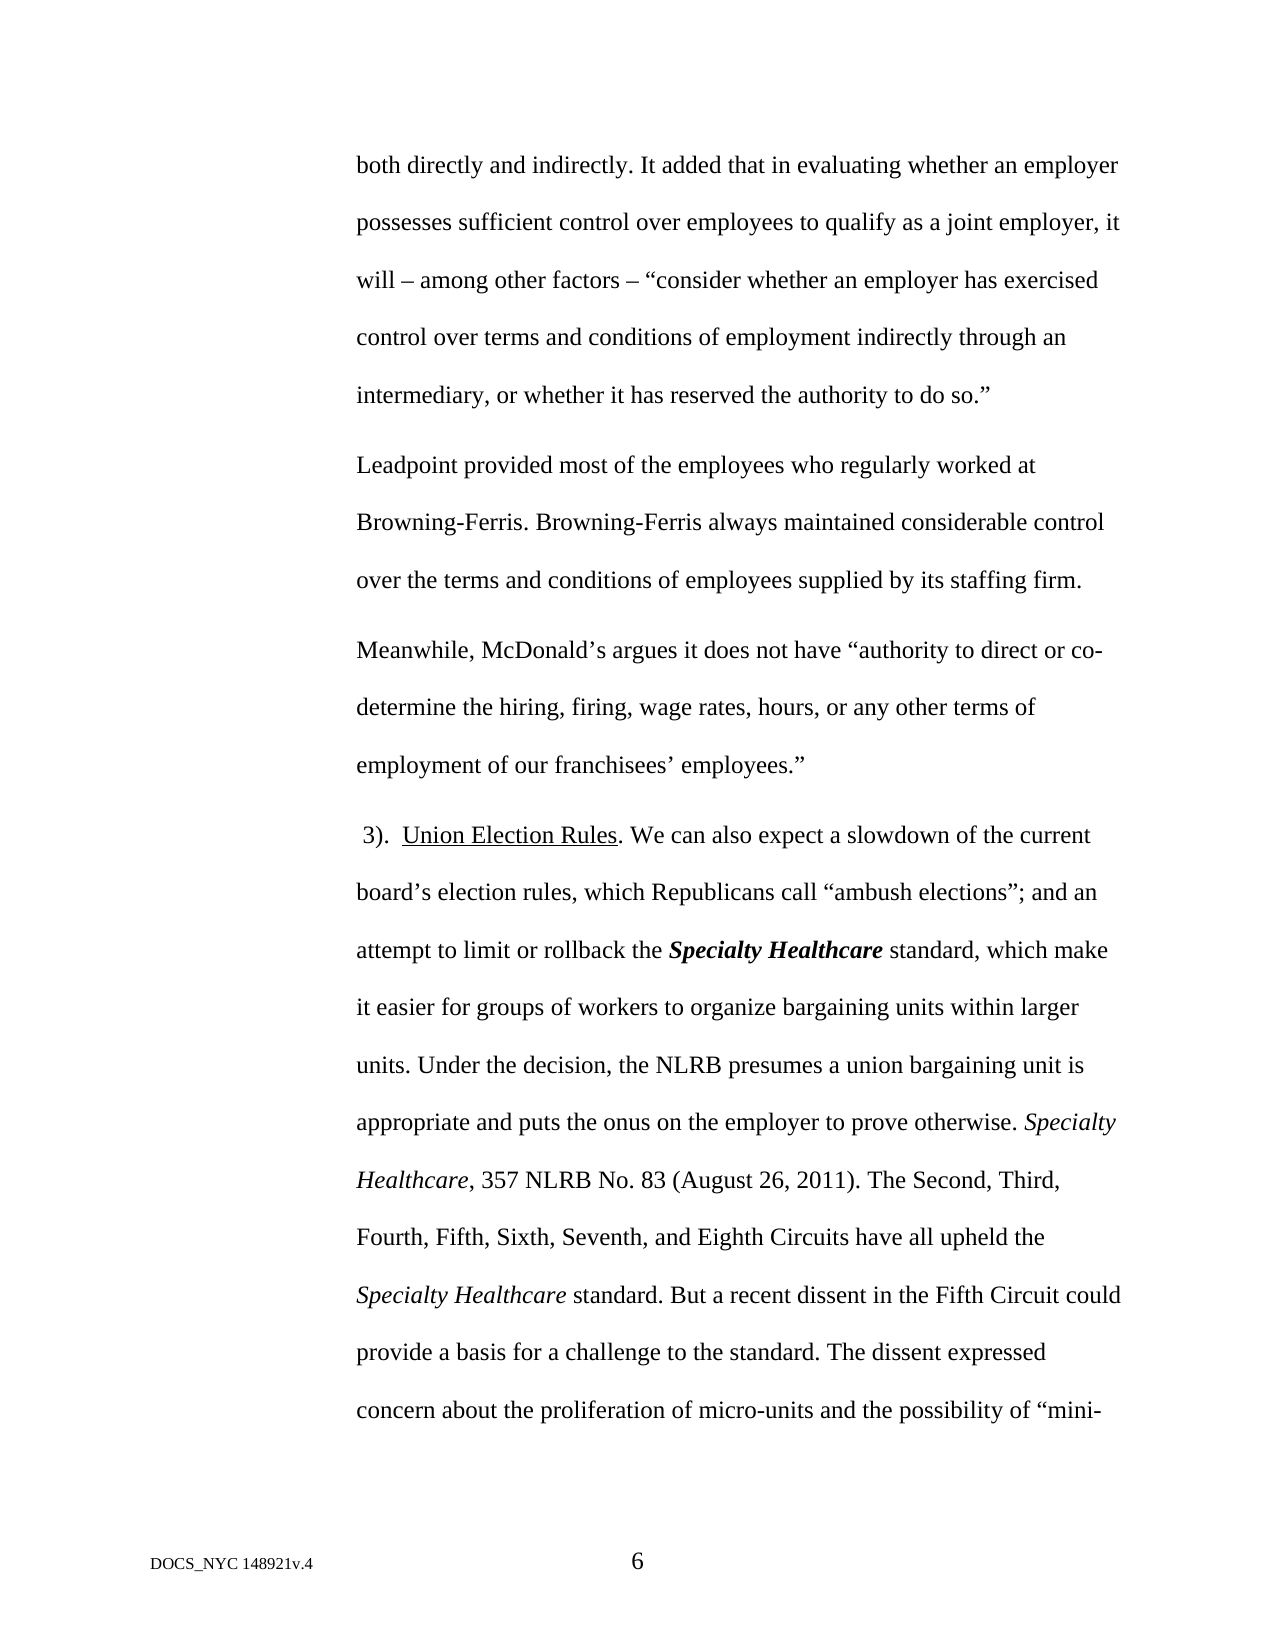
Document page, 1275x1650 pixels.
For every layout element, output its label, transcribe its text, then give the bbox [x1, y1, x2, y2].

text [356, 150, 1125, 409]
text Leadpoint provided most of the employees who regularly worked at Browning-Ferris. Browning-Ferris always maintained considerable control over the terms and conditions of employees supplied by its staffing firm. [356, 450, 1125, 594]
text Meanwhile, McDonald’s argues it does not have “authority to direct or co-determine the hiring, firing, wage rates, hours, or any other terms of employment of our franchisees’ employees.” [356, 635, 1125, 779]
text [356, 820, 1125, 1424]
